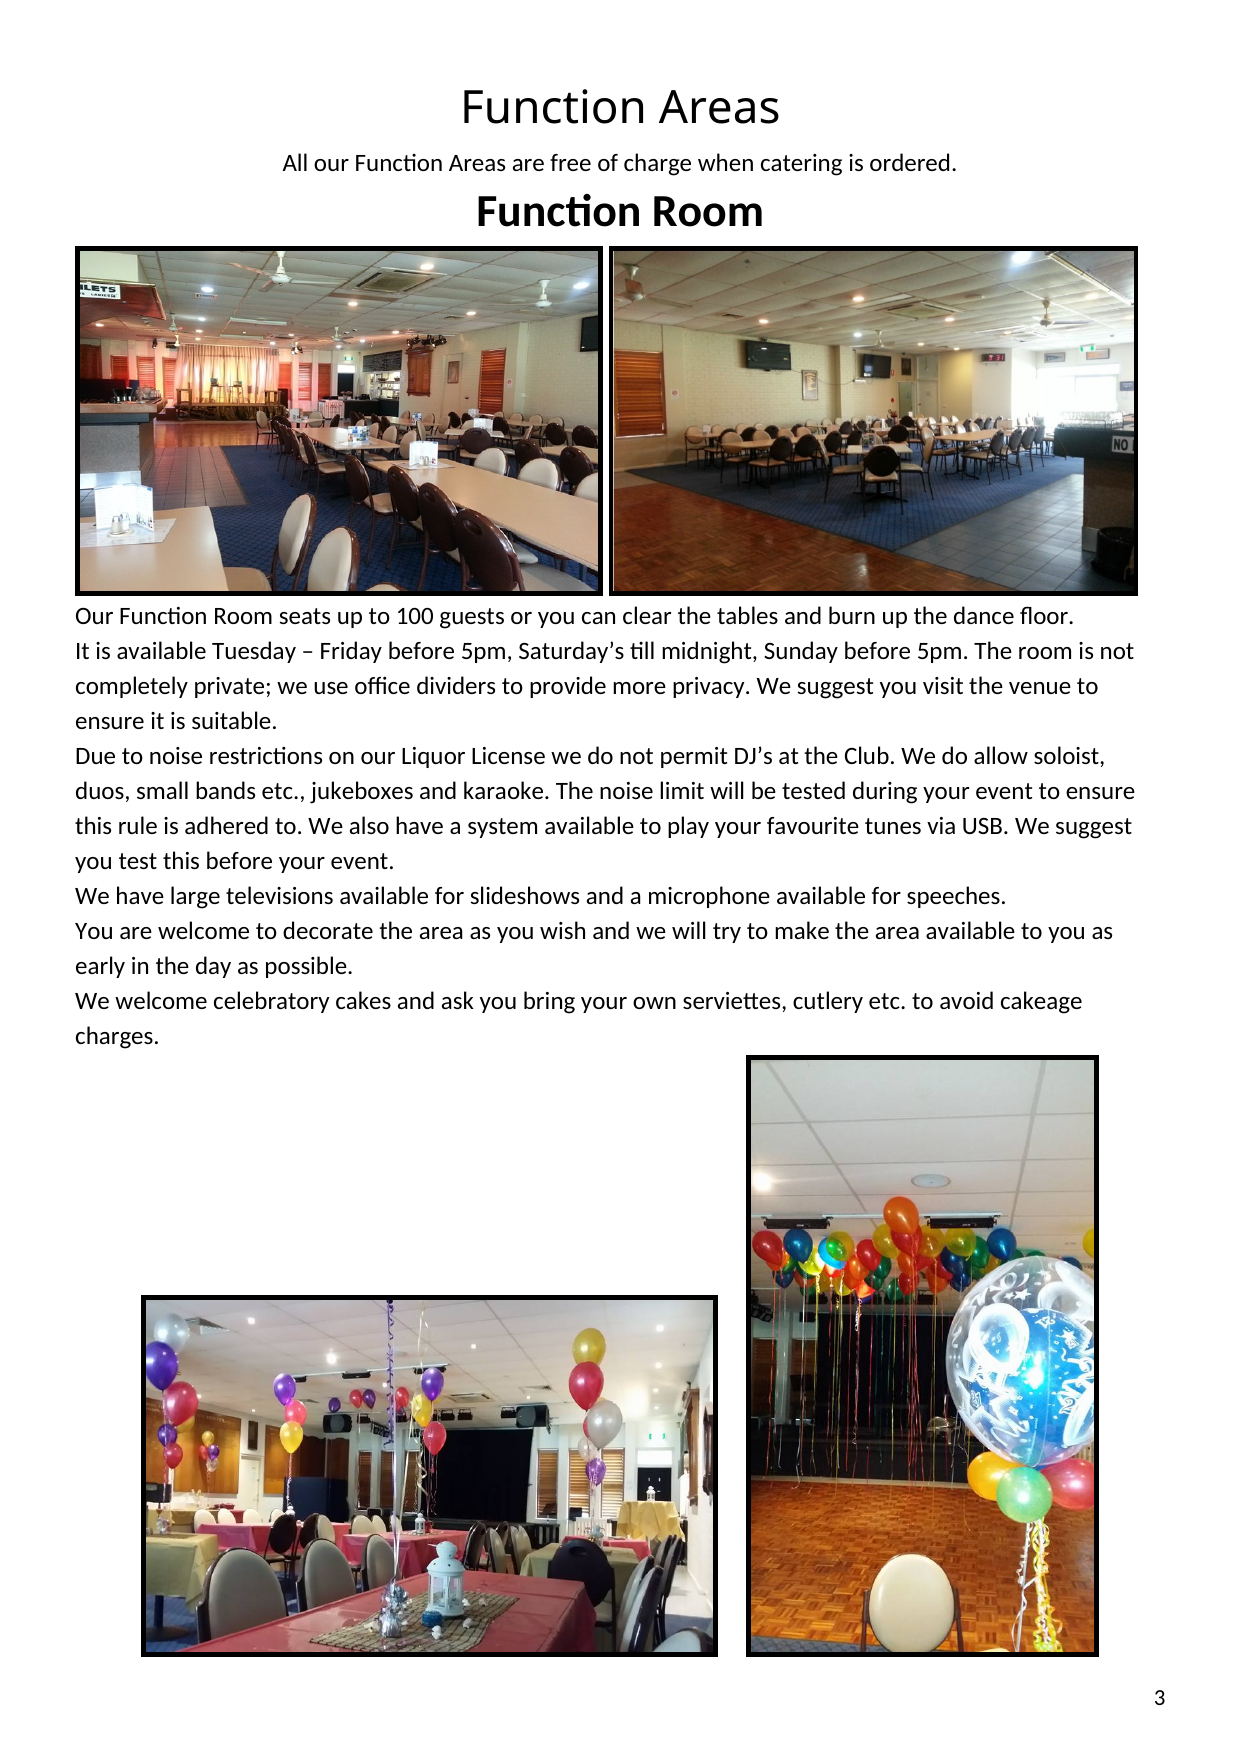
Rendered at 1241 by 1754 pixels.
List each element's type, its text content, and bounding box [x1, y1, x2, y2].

text We welcome celebratory cakes and ask you bring your own serviettes, cutlery etc. to avoid cakeage charges. [75, 985, 1165, 1051]
text Due to noise restrictions on our Liquor License we do not permit DJ’s at the Club. We do allow soloist, duos, small bands etc., jukeboxes and karaoke. The noise limit will be tested during your event to ensure this rule is adhered to. We also have a system available to play your favourite tunes via USB. We suggest you test this before your event. [75, 740, 1165, 876]
picture [751, 1060, 1094, 1652]
text Our Function Room seats up to 100 guests or you can clear the tables and burn up the dance floor. [75, 600, 1165, 631]
text Function Room [75, 182, 1165, 238]
text All our Function Areas are free of charge when catering is ordered. [75, 147, 1165, 177]
text You are welcome to decorate the area as you wish and we will try to make the area available to you as early in the day as possible. [75, 915, 1165, 981]
text Function Areas [75, 75, 1165, 137]
picture [80, 251, 598, 591]
text We have large televisions available for slideshows and a microphone available for speeches. [75, 880, 1165, 911]
picture [613, 251, 1134, 591]
picture [146, 1300, 713, 1652]
text It is available Tuesday – Friday before 5pm, Saturday’s till midnight, Sunday before 5pm. The room is not completely private; we use office dividers to provide more privacy. We suggest you visit the venue to ensure it is suitable. [75, 635, 1165, 736]
